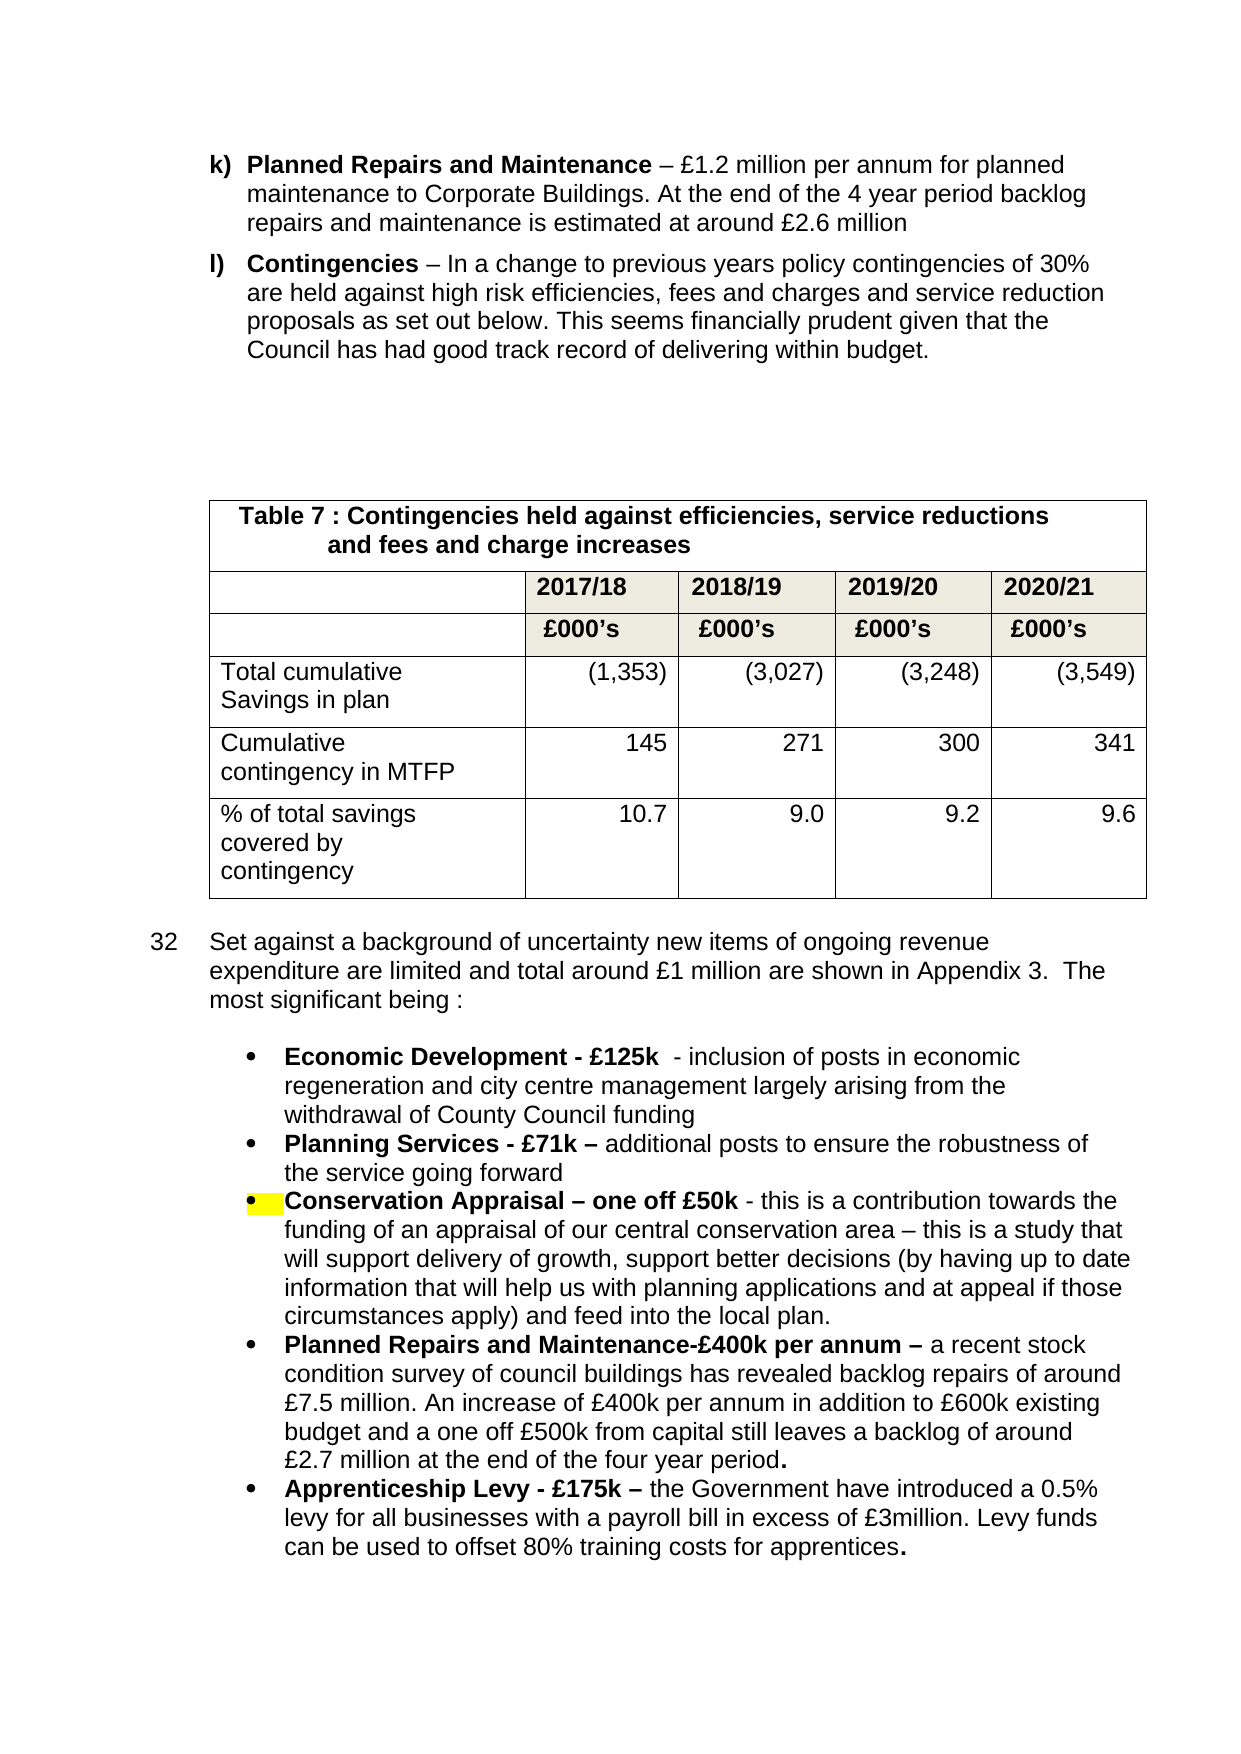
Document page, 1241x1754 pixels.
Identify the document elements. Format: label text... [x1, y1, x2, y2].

table_cell 271 [679, 728, 835, 798]
list Apprenticeship Levy - £175k – the Government have introduced a 0.5% levy for all businesses with a payroll bill in excess of £3million. Levy funds can be used to offset 80% training costs for apprentices. [247, 1474, 1125, 1560]
table_header Table 7 : Contingencies held against efficiencies, service reductions and fees and charge increases [210, 501, 1146, 571]
table_cell £000’s [836, 614, 991, 656]
table_cell 145 [526, 728, 678, 798]
list Economic Development - £125k - inclusion of posts in economic regeneration and city centre management largely arising from the withdrawal of County Council funding [247, 1042, 1125, 1129]
table_cell 2017/18 [526, 572, 678, 613]
list Conservation Appraisal – one off £50k - this is a contribution towards the funding of an appraisal of our central conservation area – this is a study that will support delivery of growth, support better decisions (by having up to date information that will help us with planning applications and at appeal if those circumstances apply) and feed into the local plan. [247, 1186, 1165, 1330]
table_cell 300 [836, 728, 991, 798]
table_cell [210, 614, 525, 656]
table_cell (3,549) [992, 657, 1146, 727]
table_cell 2018/19 [679, 572, 835, 613]
list Planned Repairs and Maintenance – £1.2 million per annum for planned maintenance to Corporate Buildings. At the end of the 4 year period backlog repairs and maintenance is estimated at around £2.6 million [209, 150, 1125, 236]
table_cell 9.2 [836, 799, 991, 897]
list Planned Repairs and Maintenance-£400k per annum – a recent stock condition survey of council buildings has revealed backlog repairs of around £7.5 million. An increase of £400k per annum in addition to £600k existing budget and a one off £500k from capital still leaves a backlog of around £2.7 million at the end of the four year period. [247, 1330, 1125, 1474]
table_cell Total cumulative Savings in plan [210, 657, 525, 727]
table_cell £000’s [679, 614, 835, 656]
table_cell (3,248) [836, 657, 991, 727]
table_cell (1,353) [526, 657, 678, 727]
table_cell 10.7 [526, 799, 678, 897]
list Planning Services - £71k – additional posts to ensure the robustness of the service going forward [247, 1129, 1125, 1186]
table_cell £000’s [992, 614, 1146, 656]
table_cell 9.0 [679, 799, 835, 897]
table_cell 341 [992, 728, 1146, 798]
table_cell (3,027) [679, 657, 835, 727]
table_cell 9.6 [992, 799, 1146, 897]
table_cell £000’s [526, 614, 678, 656]
list Contingencies – In a change to previous years policy contingencies of 30% are held against high risk efficiencies, fees and charges and service reduction proposals as set out below. This seems financially prudent given that the Council has had good track record of delivering within budget. [209, 249, 1125, 364]
table_cell [210, 572, 525, 613]
table_cell Cumulative contingency in MTFP [210, 728, 525, 798]
text 32 Set against a background of uncertainty new items of ongoing revenue expenditure are limited and total around £1 million are shown in Appendix 3. The most significant being : [150, 927, 1125, 1013]
table_cell 2020/21 [992, 572, 1146, 613]
table_cell % of total savings covered by contingency [210, 799, 525, 897]
table_cell 2019/20 [836, 572, 991, 613]
